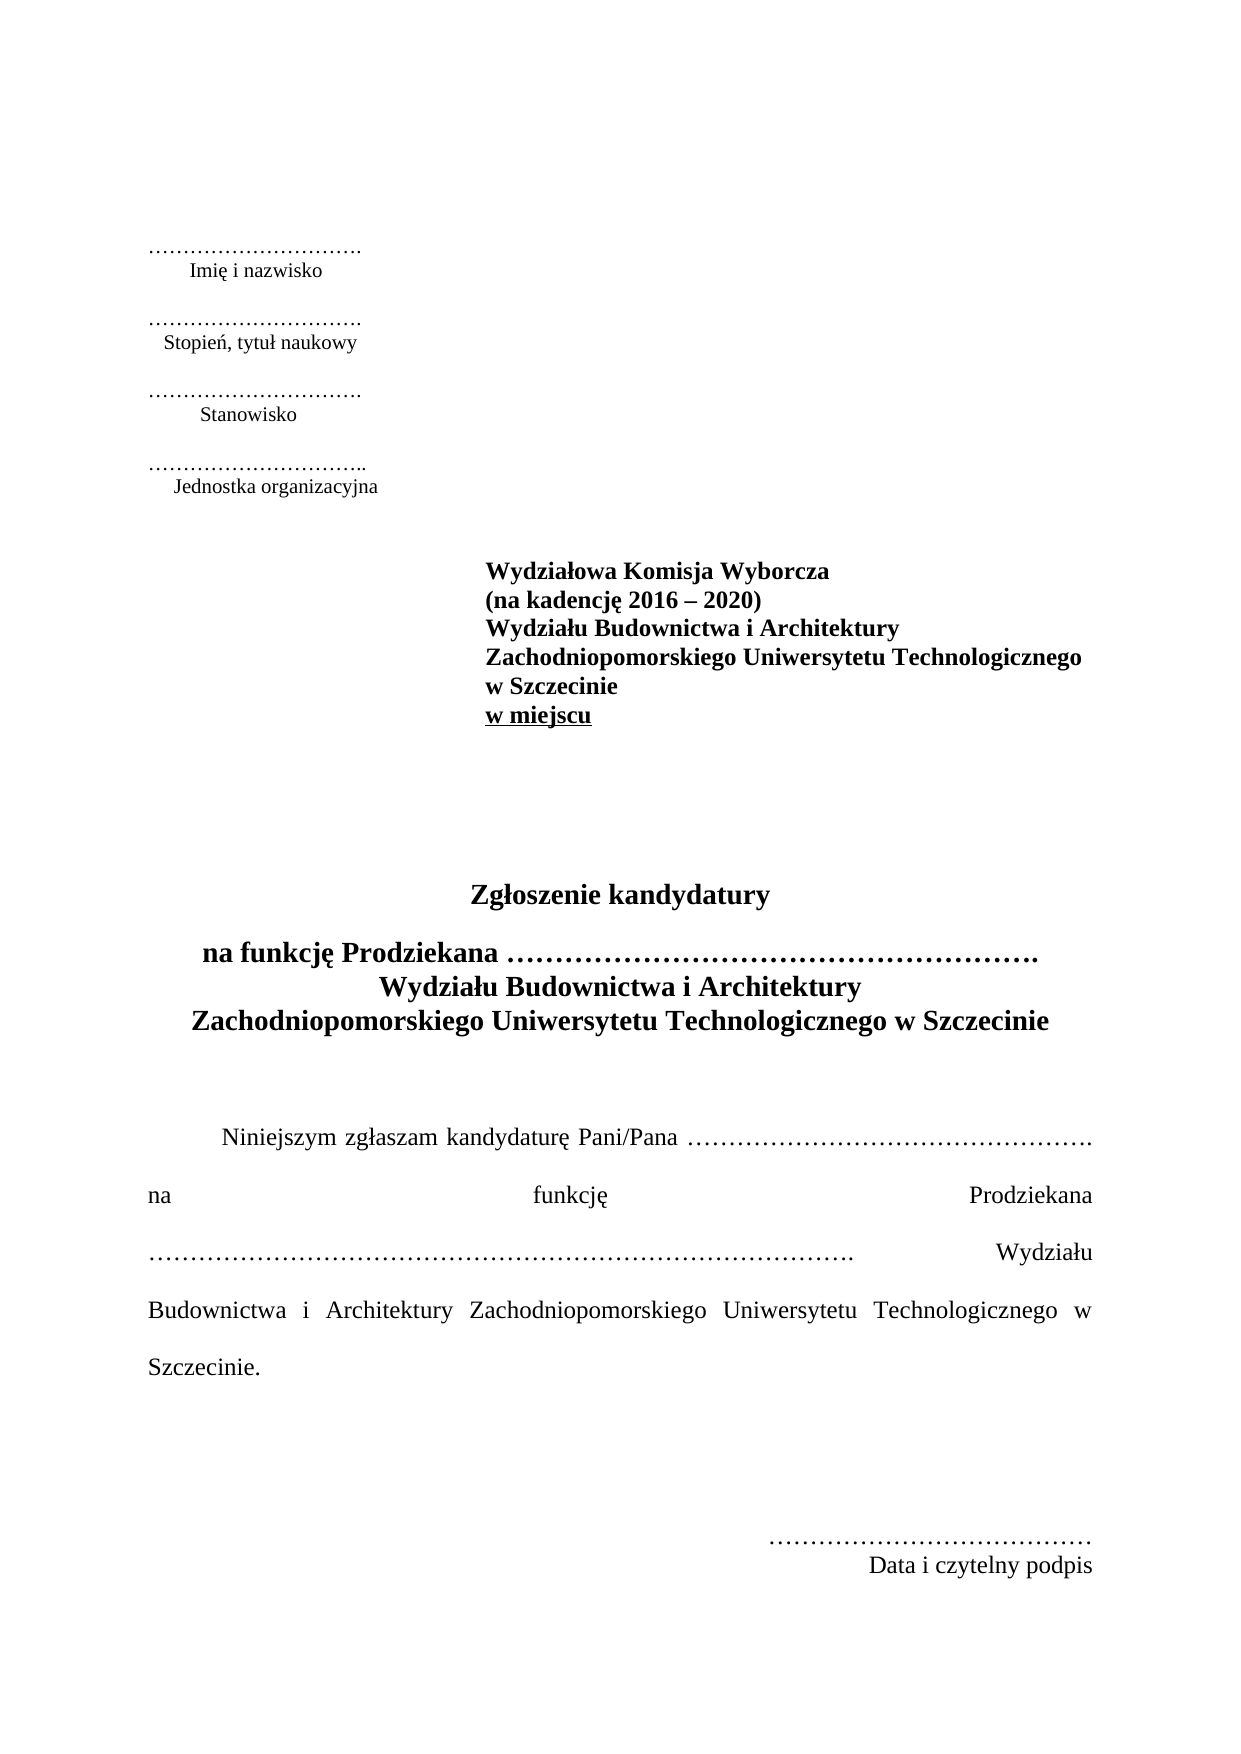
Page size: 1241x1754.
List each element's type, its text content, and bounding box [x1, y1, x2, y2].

text Wydziału Budownictwa i Architektury [148, 613, 1093, 642]
text w Szczecinie [148, 671, 1093, 700]
text Niniejszym zgłaszam kandydaturę Pani/Pana …………………………………………. na funkcję Prodziekana …………………………………………………………………………. Wydziału Budownictwa i Architektury Zachodniopomorskiego Uniwersytetu Technologicznego w Szczecinie. [148, 1122, 1093, 1381]
text w miejscu [148, 700, 1093, 728]
text …………………………. [148, 306, 1093, 330]
text ………………………….. [148, 450, 1093, 474]
text (na kadencję 2016 – 2020) [148, 585, 1093, 613]
text Stopień, tytuł naukowy [148, 330, 1093, 354]
text Data i czytelny podpis [148, 1550, 1093, 1579]
text Wydziałowa Komisja Wyborcza [148, 556, 1093, 585]
text ………………………………… [148, 1521, 1093, 1550]
text Stanowisko [148, 402, 1093, 426]
text …………………………. [148, 378, 1093, 402]
text Zachodniopomorskiego Uniwersytetu Technologicznego w Szczecinie [148, 1003, 1093, 1036]
text Imię i nazwisko [148, 258, 1093, 282]
text Zachodniopomorskiego Uniwersytetu Technologicznego [148, 642, 1093, 671]
text …………………………. [148, 234, 1093, 258]
text na funkcję Prodziekana ………………………………………………. Wydziału Budownictwa i Architektury [148, 936, 1093, 1003]
text Jednostka organizacyjna [148, 474, 1093, 498]
text Zgłoszenie kandydatury [148, 877, 1093, 911]
